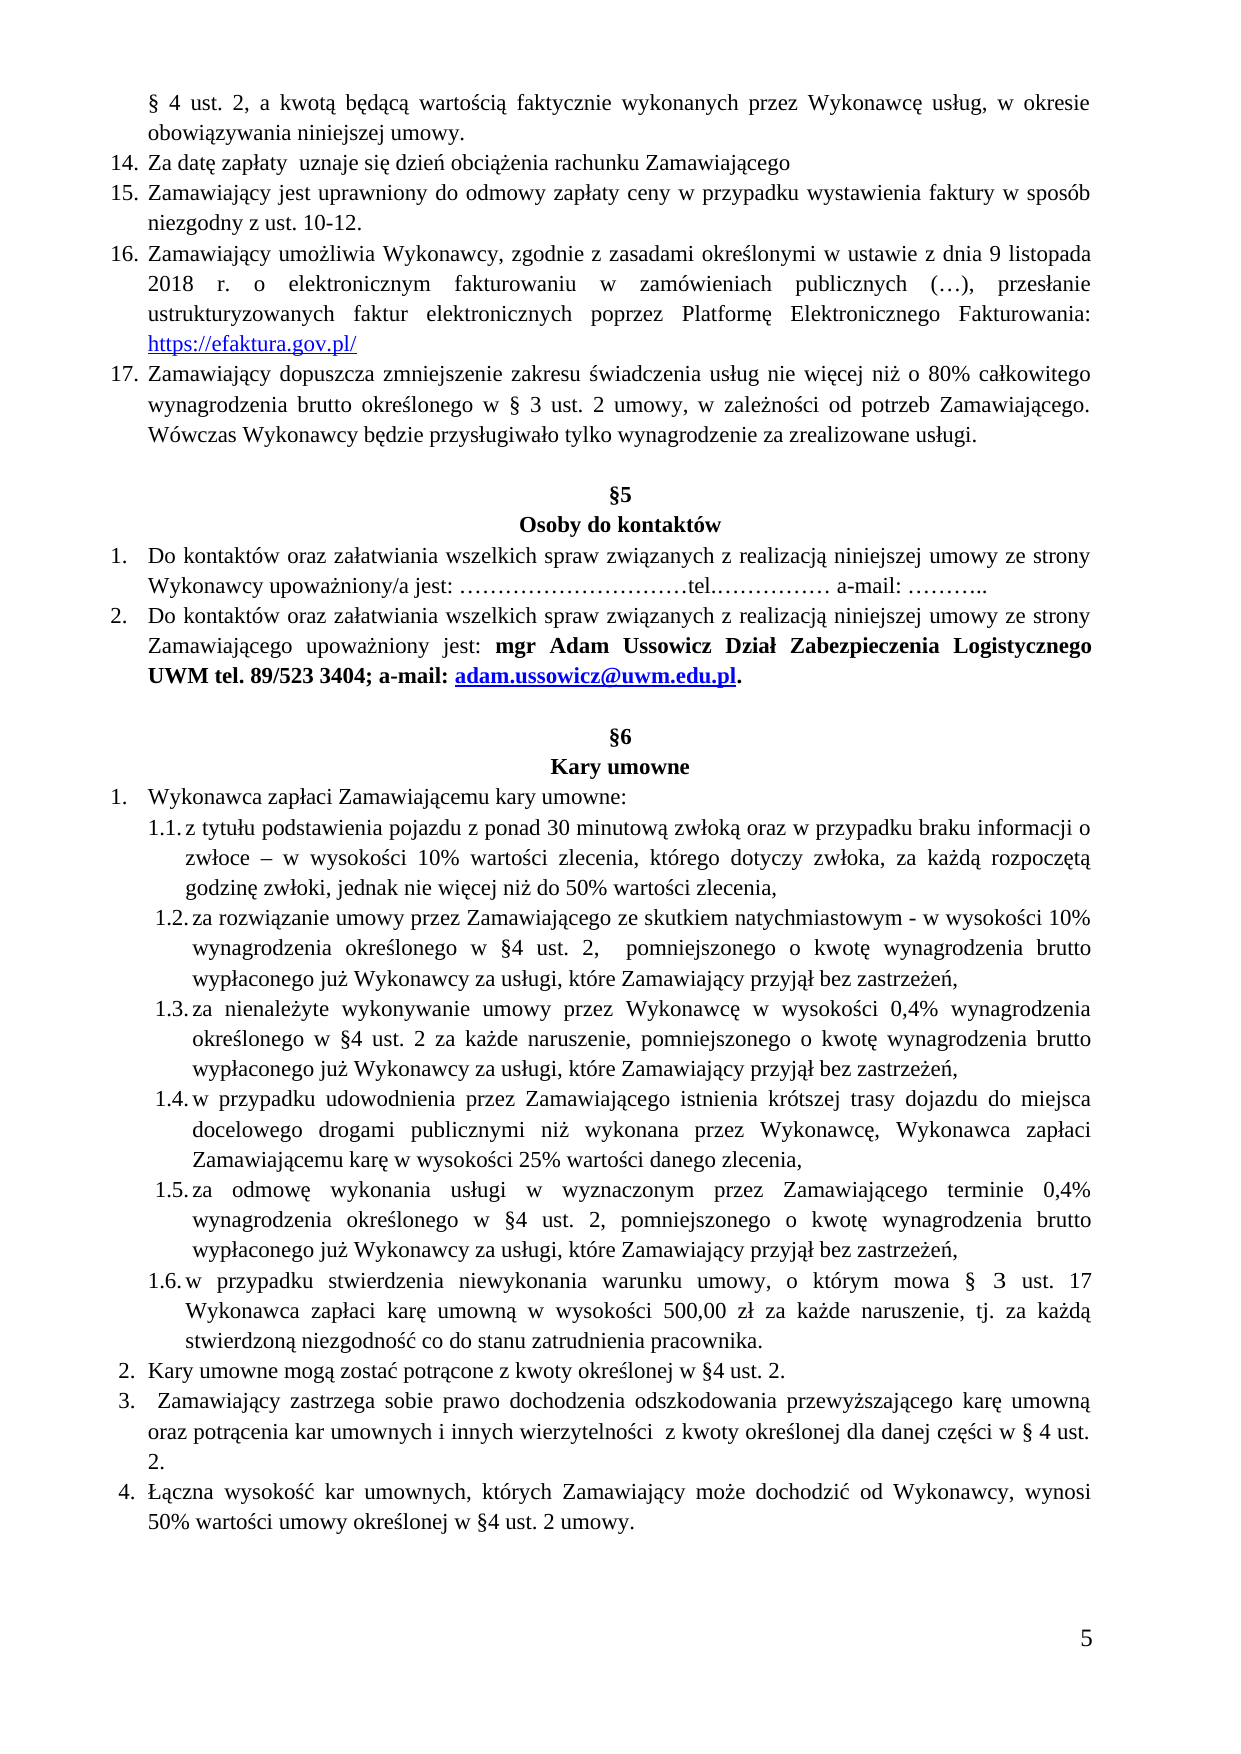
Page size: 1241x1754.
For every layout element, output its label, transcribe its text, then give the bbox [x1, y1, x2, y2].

list Zamawiający dopuszcza zmniejszenie zakresu świadczenia usług nie więcej niż o 80% całkowitego wynagrodzenia brutto określonego w § 3 ust. 2 umowy, w zależności od potrzeb Zamawiającego. Wówczas Wykonawcy będzie przysługiwało tylko wynagrodzenie za zrealizowane usługi. [110, 361, 1092, 447]
list w przypadku udowodnienia przez Zamawiającego istnienia krótszej trasy dojazdu do miejsca docelowego drogami publicznymi niż wykonana przez Wykonawcę, Wykonawca zapłaci Zamawiającemu karę w wysokości 25% wartości danego zlecenia, [154, 1086, 1092, 1172]
list §5 [148, 481, 1092, 508]
list Zamawiający jest uprawniony do odmowy zapłaty ceny w przypadku wystawienia faktury w sposób niezgodny z ust. 10-12. [110, 179, 1092, 236]
list Kary umowne mogą zostać potrącone z kwoty określonej w §4 ust. 2. [118, 1357, 1092, 1384]
list za odmowę wykonania usługi w wyznaczonym przez Zamawiającego terminie 0,4% wynagrodzenia określonego w §4 ust. 2, pomniejszonego o kwotę wynagrodzenia brutto wypłaconego już Wykonawcy za usługi, które Zamawiający przyjął bez zastrzeżeń, [154, 1176, 1092, 1263]
list Do kontaktów oraz załatwiania wszelkich spraw związanych z realizacją niniejszej umowy ze strony Wykonawcy upoważniony/a jest: …………………………tel.…………… a-mail: ……….. [110, 542, 1092, 598]
list za nienależyte wykonywanie umowy przez Wykonawcę w wysokości 0,4% wynagrodzenia określonego w §4 ust. 2 za każde naruszenie, pomniejszonego o kwotę wynagrodzenia brutto wypłaconego już Wykonawcy za usługi, które Zamawiający przyjął bez zastrzeżeń, [154, 995, 1092, 1082]
list Zamawiający zastrzega sobie prawo dochodzenia odszkodowania przewyższającego karę umowną oraz potrącenia kar umownych i innych wierzytelności z kwoty określonej dla danej części w § 4 ust. 2. [118, 1388, 1092, 1474]
list Do kontaktów oraz załatwiania wszelkich spraw związanych z realizacją niniejszej umowy ze strony Zamawiającego upoważniony jest: mgr Adam Ussowicz Dział Zabezpieczenia Logistycznego UWM tel. 89/523 3404; a-mail: adam.ussowicz@uwm.edu.pl. [110, 602, 1092, 689]
list Osoby do kontaktów [148, 512, 1092, 538]
list z tytułu podstawienia pojazdu z ponad 30 minutową zwłoką oraz w przypadku braku informacji o zwłoce – w wysokości 10% wartości zlecenia, którego dotyczy zwłoka, za każdą rozpoczętą godzinę zwłoki, jednak nie więcej niż do 50% wartości zlecenia, [148, 814, 1092, 900]
list Zamawiający umożliwia Wykonawcy, zgodnie z zasadami określonymi w ustawie z dnia 9 listopada 2018 r. o elektronicznym fakturowaniu w zamówieniach publicznych (…), przesłanie ustrukturyzowanych faktur elektronicznych poprzez Platformę Elektronicznego Fakturowania: https://efaktura.gov.pl/ [110, 240, 1092, 357]
list Łączna wysokość kar umownych, których Zamawiający może dochodzić od Wykonawcy, wynosi 50% wartości umowy określonej w §4 ust. 2 umowy. [118, 1478, 1092, 1535]
list §6 [148, 723, 1092, 749]
list za rozwiązanie umowy przez Zamawiającego ze skutkiem natychmiastowym - w wysokości 10% wynagrodzenia określonego w §4 ust. 2, pomniejszonego o kwotę wynagrodzenia brutto wypłaconego już Wykonawcy za usługi, które Zamawiający przyjął bez zastrzeżeń, [154, 904, 1092, 991]
list Wykonawca zapłaci Zamawiającemu kary umowne: [110, 783, 1092, 810]
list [110, 89, 1092, 145]
list Kary umowne [148, 753, 1092, 779]
list w przypadku stwierdzenia niewykonania warunku umowy, o którym mowa § 3 ust. 17 Wykonawca zapłaci karę umowną w wysokości 500,00 zł za każde naruszenie, tj. za każdą stwierdzoną niezgodność co do stanu zatrudnienia pracownika. [148, 1267, 1092, 1353]
list Za datę zapłaty uznaje się dzień obciążenia rachunku Zamawiającego [110, 149, 1092, 175]
